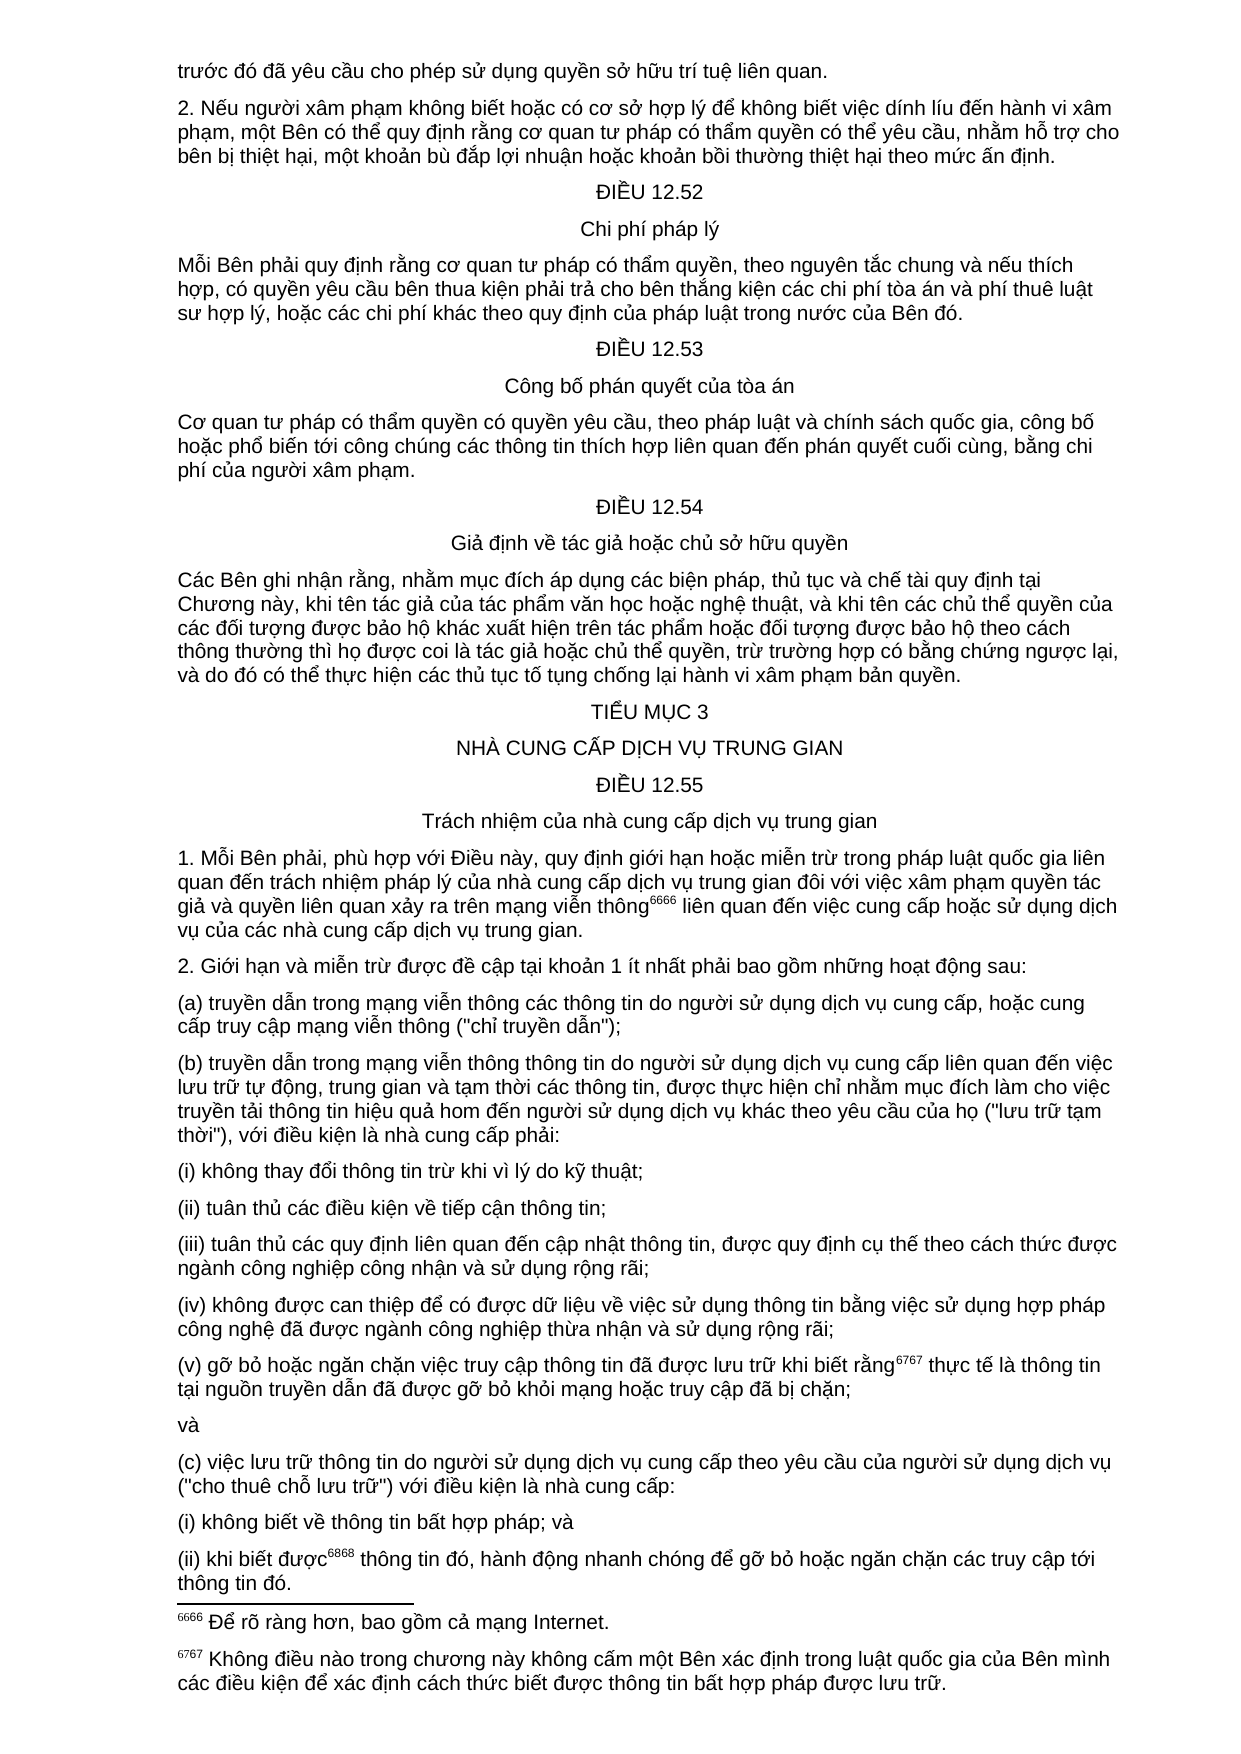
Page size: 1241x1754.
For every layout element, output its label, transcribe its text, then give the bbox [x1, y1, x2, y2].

text ĐIỀU 12.53 [177, 337, 1122, 361]
text (iii) tuân thủ các quy định liên quan đến cập nhật thông tin, được quy định cụ thế theo cách thức được ngành công nghiệp công nhận và sử dụng rộng rãi; [177, 1232, 1122, 1280]
text (b) truyền dẫn trong mạng viễn thông thông tin do người sử dụng dịch vụ cung cấp liên quan đến việc lưu trữ tự động, trung gian và tạm thời các thông tin, được thực hiện chỉ nhằm mục đích làm cho việc truyền tải thông tin hiệu quả hom đến người sử dụng dịch vụ khác theo yêu cầu của họ ("lưu trữ tạm thời"), với điều kiện là nhà cung cấp phải: [177, 1051, 1122, 1147]
text (i) không thay đổi thông tin trừ khi vì lý do kỹ thuật; [177, 1159, 1122, 1183]
text (ii) tuân thủ các điều kiện về tiếp cận thông tin; [177, 1196, 1122, 1219]
text ĐIỀU 12.54 [177, 494, 1122, 518]
text (a) truyền dẫn trong mạng viễn thông các thông tin do người sử dụng dịch vụ cung cấp, hoặc cung cấp truy cập mạng viễn thông ("chỉ truyền dẫn"); [177, 990, 1122, 1038]
text Chi phí pháp lý [177, 216, 1122, 240]
text Các Bên ghi nhận rằng, nhằm mục đích áp dụng các biện pháp, thủ tục và chế tài quy định tại Chương này, khi tên tác giả của tác phẩm văn học hoặc nghệ thuật, và khi tên các chủ thể quyền của các đối tượng được bảo hộ khác xuất hiện trên tác phẩm hoặc đối tượng được bảo hộ theo cách thông thường thì họ được coi là tác giả hoặc chủ thể quyền, trừ trường hợp có bằng chứng ngược lại, và do đó có thể thực hiện các thủ tục tố tụng chống lại hành vi xâm phạm bản quyền. [177, 567, 1122, 687]
text ĐIỀU 12.52 [177, 180, 1122, 204]
text 2. Nếu người xâm phạm không biết hoặc có cơ sở hợp lý để không biết việc dính líu đến hành vi xâm phạm, một Bên có thể quy định rằng cơ quan tư pháp có thẩm quyền có thể yêu cầu, nhằm hỗ trợ cho bên bị thiệt hại, một khoản bù đắp lợi nhuận hoặc khoản bồi thường thiệt hại theo mức ấn định. [177, 96, 1122, 167]
text Công bố phán quyết của tòa án [177, 374, 1122, 398]
text (v) gỡ bỏ hoặc ngăn chặn việc truy cập thông tin đã được lưu trữ khi biết rằng67 thực tế là thông tin tại nguồn truyền dẫn đã được gỡ bỏ khỏi mạng hoặc truy cập đã bị chặn; [177, 1353, 1122, 1401]
text Trách nhiệm của nhà cung cấp dịch vụ trung gian [177, 809, 1122, 833]
text và [177, 1413, 1122, 1437]
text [177, 59, 1122, 83]
text Mỗi Bên phải quy định rằng cơ quan tư pháp có thẩm quyền, theo nguyên tắc chung và nếu thích hợp, có quyền yêu cầu bên thua kiện phải trả cho bên thắng kiện các chi phí tòa án và phí thuê luật sư hợp lý, hoặc các chi phí khác theo quy định của pháp luật trong nước của Bên đó. [177, 253, 1122, 325]
text NHÀ CUNG CẤP DỊCH VỤ TRUNG GIAN [177, 736, 1122, 760]
text (c) việc lưu trữ thông tin do người sử dụng dịch vụ cung cấp theo yêu cầu của người sử dụng dịch vụ ("cho thuê chỗ lưu trữ") với điều kiện là nhà cung cấp: [177, 1450, 1122, 1498]
text Giả định về tác giả hoặc chủ sở hữu quyền [177, 531, 1122, 555]
text ĐIỀU 12.55 [177, 773, 1122, 797]
text 1. Mỗi Bên phải, phù hợp với Điều này, quy định giới hạn hoặc miễn trừ trong pháp luật quốc gia liên quan đến trách nhiệm pháp lý của nhà cung cấp dịch vụ trung gian đôi với việc xâm phạm quyền tác giả và quyền liên quan xảy ra trên mạng viễn thông66 liên quan đến việc cung cấp hoặc sử dụng dịch vụ của các nhà cung cấp dịch vụ trung gian. [177, 846, 1122, 941]
text (ii) khi biết được68 thông tin đó, hành động nhanh chóng để gỡ bỏ hoặc ngăn chặn các truy cập tới thông tin đó. [177, 1547, 1122, 1594]
text (i) không biết về thông tin bất hợp pháp; và [177, 1510, 1122, 1534]
text 2. Giới hạn và miễn trừ được đề cập tại khoản 1 ít nhất phải bao gồm những hoạt động sau: [177, 954, 1122, 978]
text Cơ quan tư pháp có thẩm quyền có quyền yêu cầu, theo pháp luật và chính sách quốc gia, công bố hoặc phổ biến tới công chúng các thông tin thích hợp liên quan đến phán quyết cuối cùng, bằng chi phí của người xâm phạm. [177, 410, 1122, 482]
text TIỂU MỤC 3 [177, 700, 1122, 724]
text (iv) không được can thiệp để có được dữ liệu về việc sử dụng thông tin bằng việc sử dụng hợp pháp công nghệ đã được ngành công nghiệp thừa nhận và sử dụng rộng rãi; [177, 1292, 1122, 1340]
